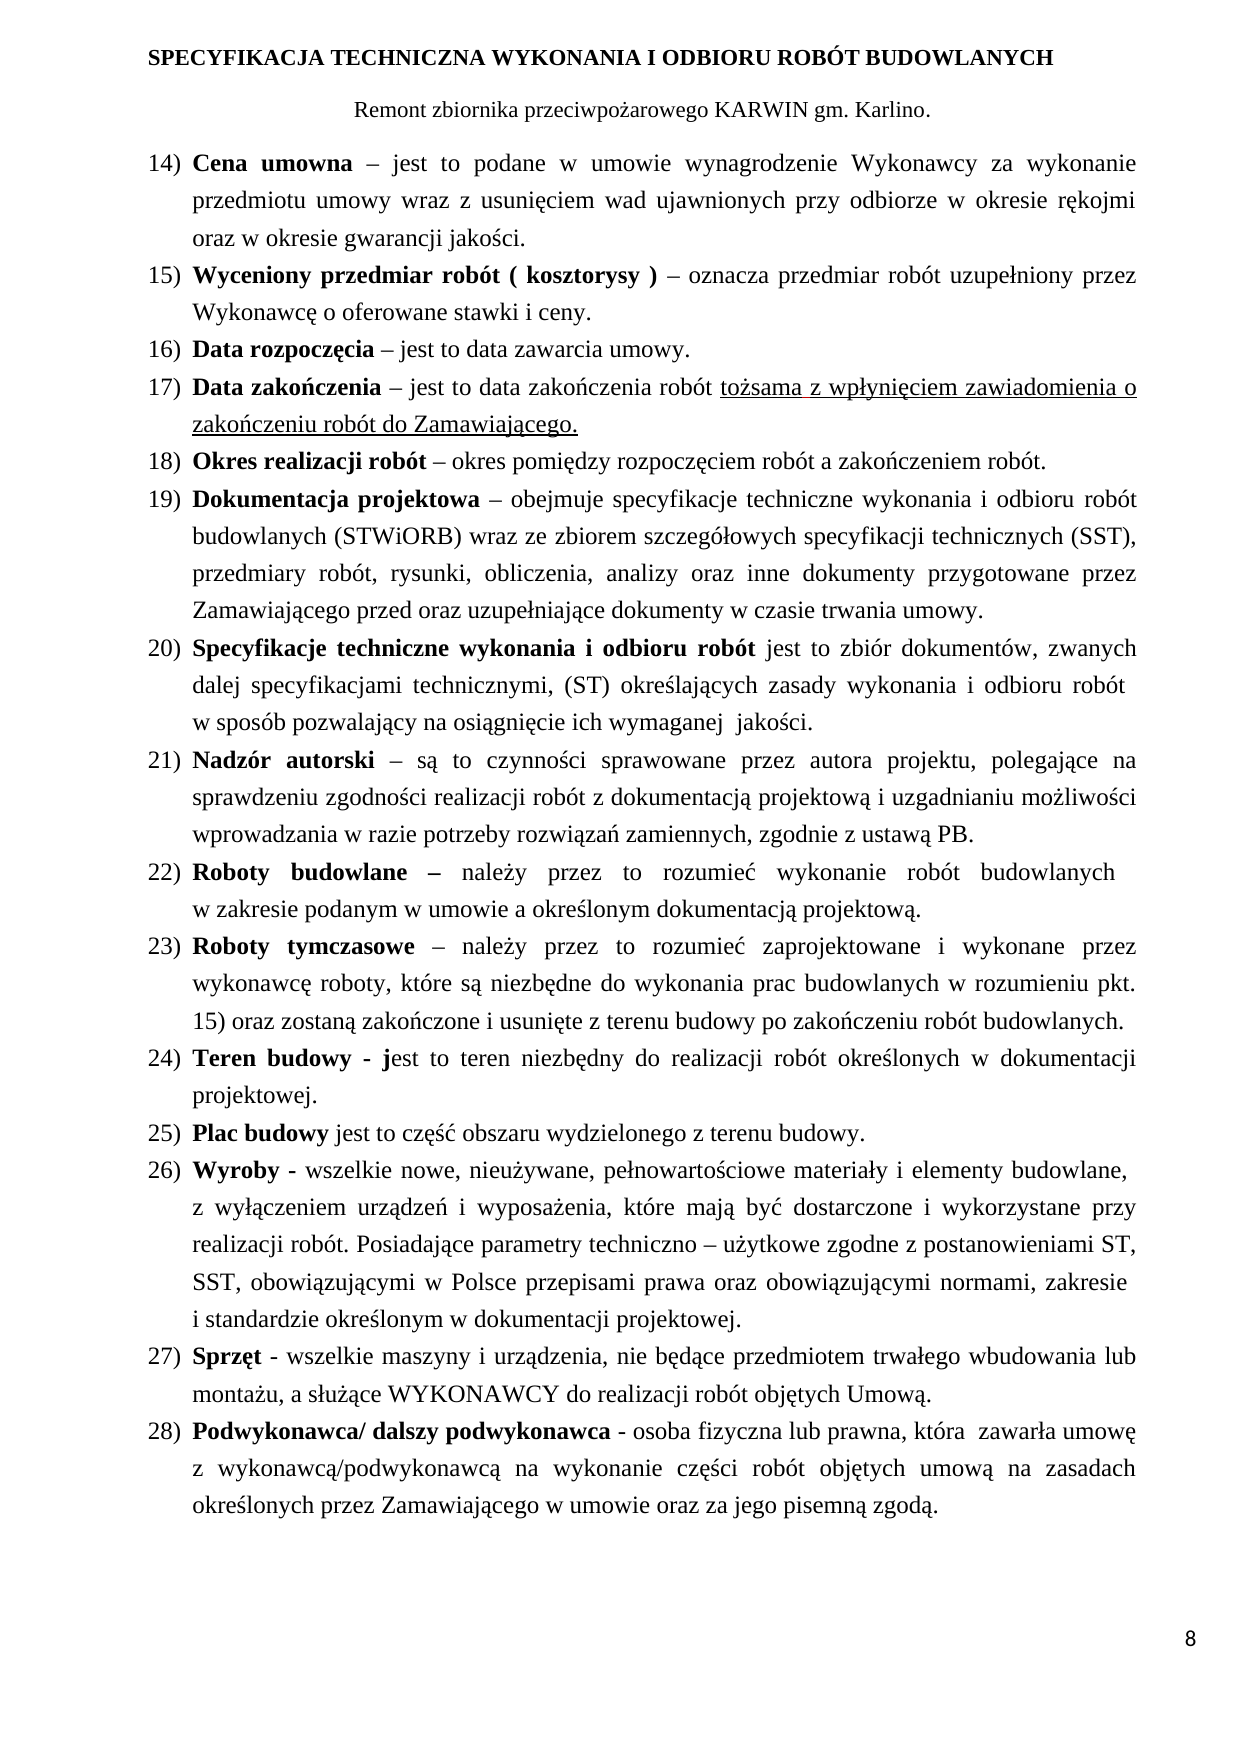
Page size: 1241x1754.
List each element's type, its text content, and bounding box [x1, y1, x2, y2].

list Data rozpoczęcia – jest to data zawarcia umowy. [148, 334, 1137, 363]
list Specyfikacje techniczne wykonania i odbioru robót jest to zbiór dokumentów, zwanych dalej specyfikacjami technicznymi, (ST) określających zasady wykonania i odbioru robót w sposób pozwalający na osiągnięcie ich wymaganej jakości. [148, 633, 1137, 736]
list Data zakończenia – jest to data zakończenia robót tożsama z wpłynięciem zawiadomienia o zakończeniu robót do Zamawiającego. [148, 372, 1137, 438]
list Roboty budowlane – należy przez to rozumieć wykonanie robót budowlanych w zakresie podanym w umowie a określonym dokumentacją projektową. [148, 857, 1137, 923]
list Nadzór autorski – są to czynności sprawowane przez autora projektu, polegające na sprawdzeniu zgodności realizacji robót z dokumentacją projektową i uzgadnianiu możliwości wprowadzania w razie potrzeby rozwiązań zamiennych, zgodnie z ustawą PB. [148, 745, 1137, 848]
list Podwykonawca/ dalszy podwykonawca - osoba fizyczna lub prawna, która zawarła umowę z wykonawcą/podwykonawcą na wykonanie części robót objętych umową na zasadach określonych przez Zamawiającego w umowie oraz za jego pisemną zgodą. [148, 1416, 1137, 1519]
list Okres realizacji robót – okres pomiędzy rozpoczęciem robót a zakończeniem robót. [148, 446, 1137, 475]
list Dokumentacja projektowa – obejmuje specyfikacje techniczne wykonania i odbioru robót budowlanych (STWiORB) wraz ze zbiorem szczegółowych specyfikacji technicznych (SST), przedmiary robót, rysunki, obliczenia, analizy oraz inne dokumenty przygotowane przez Zamawiającego przed oraz uzupełniające dokumenty w czasie trwania umowy. [148, 484, 1137, 624]
list Sprzęt - wszelkie maszyny i urządzenia, nie będące przedmiotem trwałego wbudowania lub montażu, a służące WYKONAWCY do realizacji robót objętych Umową. [148, 1341, 1137, 1407]
list Cena umowna – jest to podane w umowie wynagrodzenie Wykonawcy za wykonanie przedmiotu umowy wraz z usunięciem wad ujawnionych przy odbiorze w okresie rękojmi oraz w okresie gwarancji jakości. [148, 148, 1137, 251]
list Teren budowy - jest to teren niezbędny do realizacji robót określonych w dokumentacji projektowej. [148, 1043, 1137, 1109]
list Plac budowy jest to część obszaru wydzielonego z terenu budowy. [148, 1118, 1137, 1146]
list Roboty tymczasowe – należy przez to rozumieć zaprojektowane i wykonane przez wykonawcę roboty, które są niezbędne do wykonania prac budowlanych w rozumieniu pkt. 15) oraz zostaną zakończone i usunięte z terenu budowy po zakończeniu robót budowlanych. [148, 931, 1137, 1034]
list Wyroby - wszelkie nowe, nieużywane, pełnowartościowe materiały i elementy budowlane, z wyłączeniem urządzeń i wyposażenia, które mają być dostarczone i wykorzystane przy realizacji robót. Posiadające parametry techniczno – użytkowe zgodne z postanowieniami ST, SST, obowiązującymi w Polsce przepisami prawa oraz obowiązującymi normami, zakresie i standardzie określonym w dokumentacji projektowej. [148, 1155, 1137, 1333]
list Wyceniony przedmiar robót ( kosztorysy ) – oznacza przedmiar robót uzupełniony przez Wykonawcę o oferowane stawki i ceny. [148, 260, 1137, 326]
